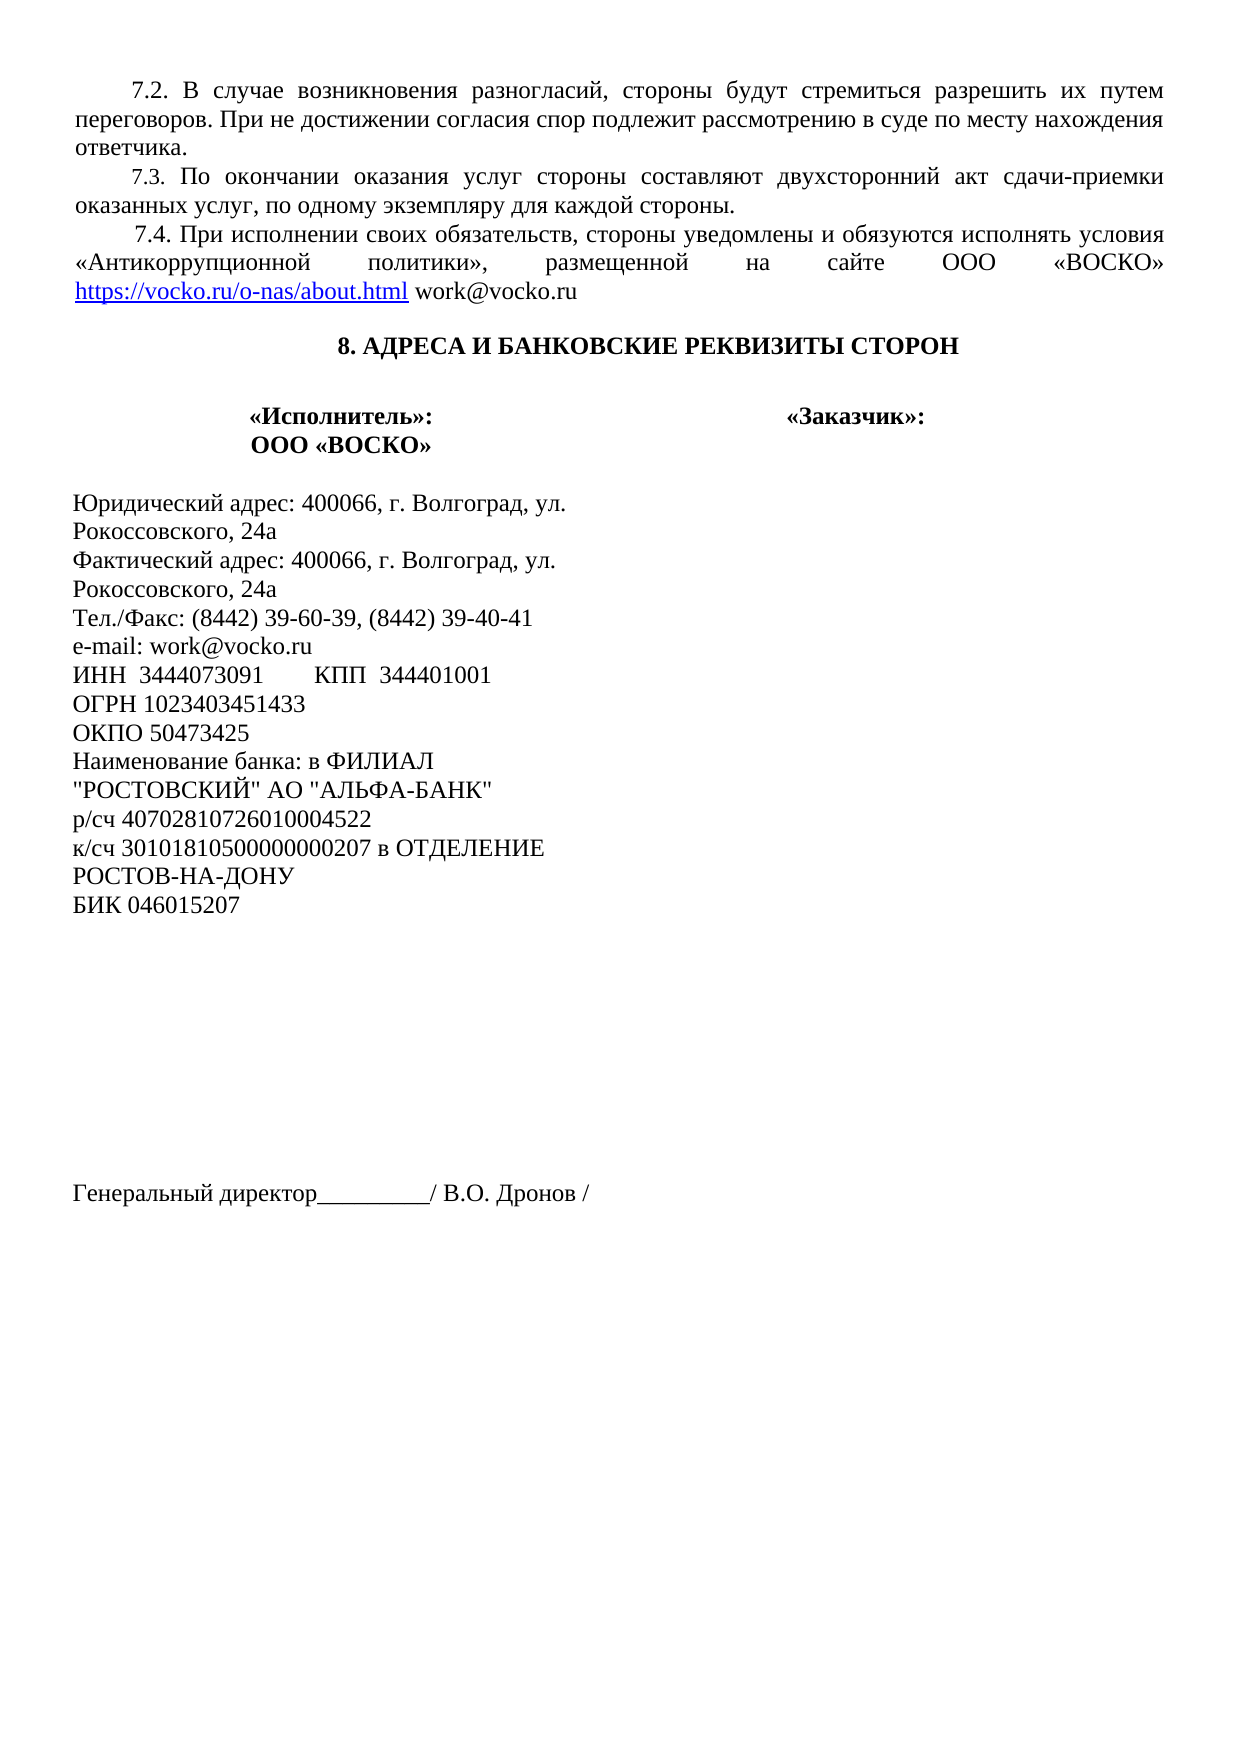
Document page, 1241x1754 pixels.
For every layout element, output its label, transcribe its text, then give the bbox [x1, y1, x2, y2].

text 8. АДРЕСА И БАНКОВСКИЕ РЕКВИЗИТЫ СТОРОН [75, 331, 1165, 360]
text 7.4. При исполнении своих обязательств, стороны уведомлены и обязуются исполнять условия «Антикоррупционной политики», размещенной на сайте ООО «ВОСКО» https://vocko.ru/o-nas/about.html work@vocko.ru [75, 219, 1165, 305]
table_header «Заказчик»: [621, 401, 1090, 1206]
text 7.3. По окончании оказания услуг стороны составляют двухсторонний акт сдачи-приемки оказанных услуг, по одному экземпляру для каждой стороны. [75, 161, 1165, 219]
text 7.2. В случае возникновения разногласий, стороны будут стремиться разрешить их путем переговоров. При не достижении согласия спор подлежит рассмотрению в суде по месту нахождения ответчика. [75, 75, 1165, 161]
table_header «Исполнитель»: ООО «ВОСКО» Юридический адрес: 400066, г. Волгоград, ул. Рокоссовского, 24а Фактический адрес: 400066, г. Волгоград, ул. Рокоссовского, 24а Тел./Факс: (8442) 39-60-39, (8442) 39-40-41 e-mail: work@vocko.ru ИНН 3444073091 КПП 344401001 ОГРН 1023403451433 ОКПО 50473425 Наименование банка: в ФИЛИАЛ "РОСТОВСКИЙ" АО "АЛЬФА-БАНК" р/сч 40702810726010004522 к/сч 30101810500000000207 в ОТДЕЛЕНИЕ РОСТОВ-НА-ДОНУ БИК 046015207 Генеральный директор_________/ В.О. Дронов / [61, 401, 621, 1206]
